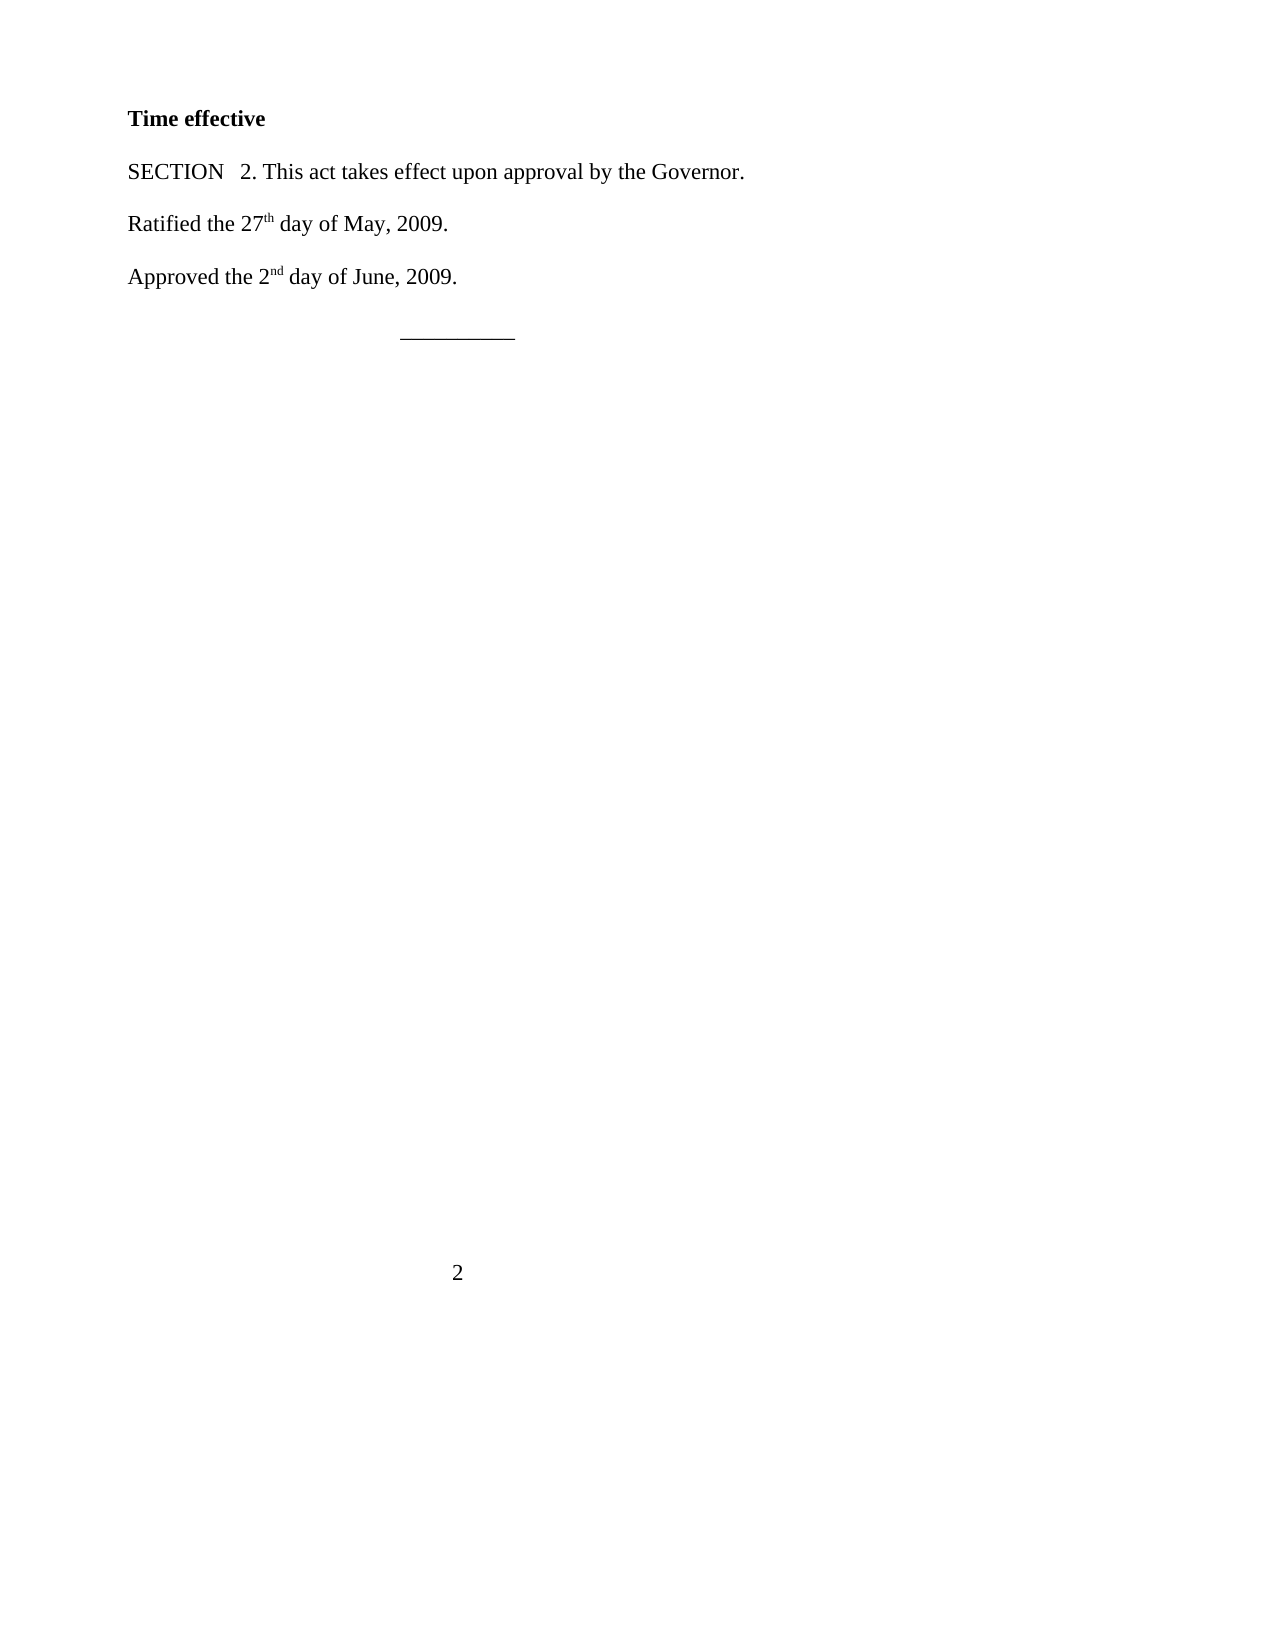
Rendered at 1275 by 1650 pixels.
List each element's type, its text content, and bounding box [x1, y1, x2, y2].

text __________ [127, 316, 787, 342]
text SECTION 2. This act takes effect upon approval by the Governor. [127, 158, 787, 184]
text Approved the 2nd day of June, 2009. [127, 263, 787, 289]
text Time effective [127, 105, 787, 131]
text Ratified the 27th day of May, 2009. [127, 210, 787, 237]
